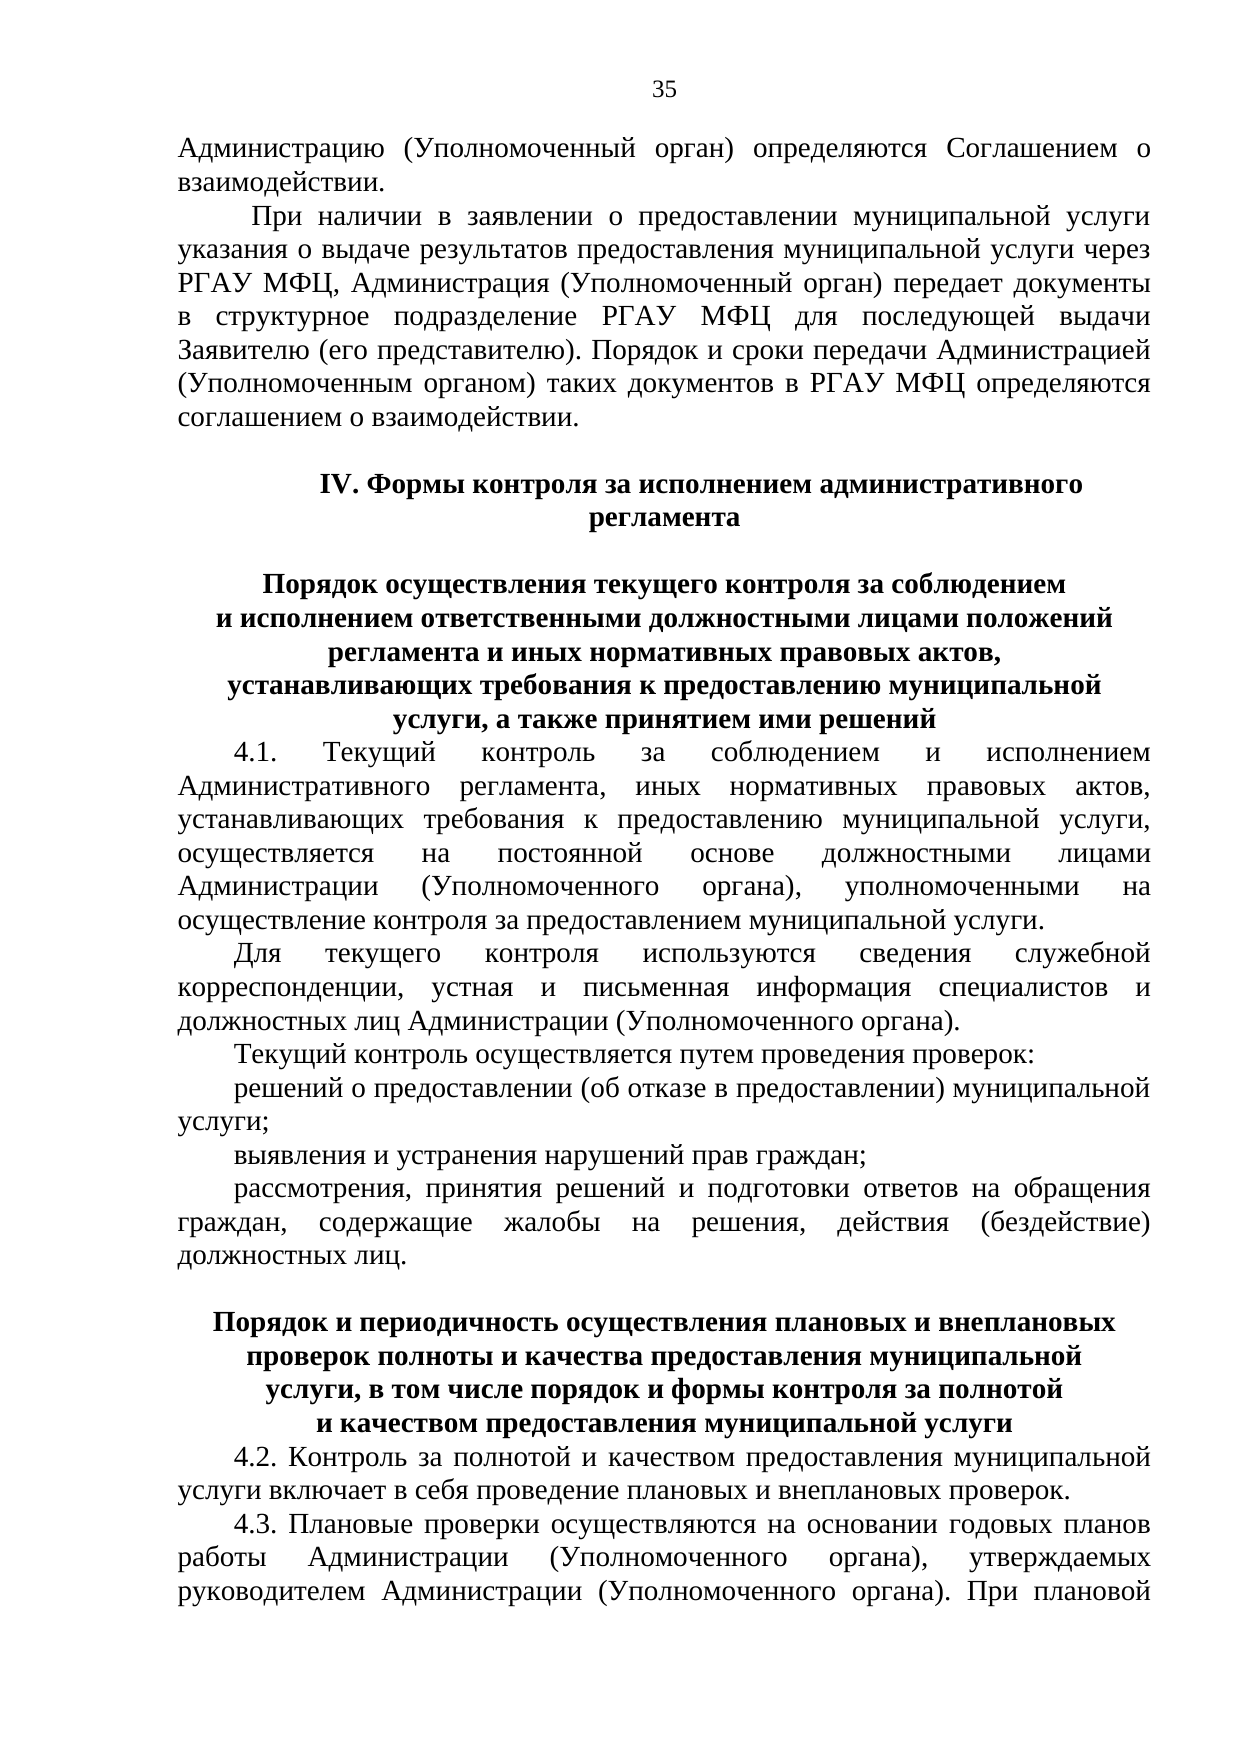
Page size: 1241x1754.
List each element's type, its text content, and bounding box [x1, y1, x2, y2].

text и исполнением ответственными должностными лицами положений [177, 600, 1152, 634]
text рассмотрения, принятия решений и подготовки ответов на обращения граждан, содержащие жалобы на решения, действия (бездействие) должностных лиц. [177, 1170, 1152, 1271]
text IV. Формы контроля за исполнением административного регламента [177, 466, 1152, 533]
text устанавливающих требования к предоставлению муниципальной [177, 667, 1152, 701]
text услуги, а также принятием ими решений [177, 701, 1152, 734]
text Порядок и периодичность осуществления плановых и внеплановых [177, 1304, 1152, 1338]
text и качеством предоставления муниципальной услуги [177, 1405, 1152, 1439]
text Текущий контроль осуществляется путем проведения проверок: [177, 1036, 1152, 1070]
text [177, 1506, 1152, 1606]
text услуги, в том числе порядок и формы контроля за полнотой [177, 1372, 1152, 1405]
text проверок полноты и качества предоставления муниципальной [177, 1338, 1152, 1372]
text При наличии в заявлении о предоставлении муниципальной услуги указания о выдаче результатов предоставления муниципальной услуги через РГАУ МФЦ, Администрация (Уполномоченный орган) передает документы в структурное подразделение РГАУ МФЦ для последующей выдачи Заявителю (его представителю). Порядок и сроки передачи Администрацией (Уполномоченным органом) таких документов в РГАУ МФЦ определяются соглашением о взаимодействии. [177, 198, 1152, 432]
text 4.2. Контроль за полнотой и качеством предоставления муниципальной услуги включает в себя проведение плановых и внеплановых проверок. [177, 1439, 1152, 1506]
text регламента и иных нормативных правовых актов, [177, 634, 1152, 667]
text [177, 131, 1152, 198]
text выявления и устранения нарушений прав граждан; [177, 1137, 1152, 1170]
text решений о предоставлении (об отказе в предоставлении) муниципальной услуги; [177, 1070, 1152, 1137]
text Порядок осуществления текущего контроля за соблюдением [177, 567, 1152, 600]
text Для текущего контроля используются сведения служебной корреспонденции, устная и письменная информация специалистов и должностных лиц Администрации (Уполномоченного органа). [177, 936, 1152, 1036]
text 4.1. Текущий контроль за соблюдением и исполнением Административного регламента, иных нормативных правовых актов, устанавливающих требования к предоставлению муниципальной услуги, осуществляется на постоянной основе должностными лицами Администрации (Уполномоченного органа), уполномоченными на осуществление контроля за предоставлением муниципальной услуги. [177, 734, 1152, 936]
